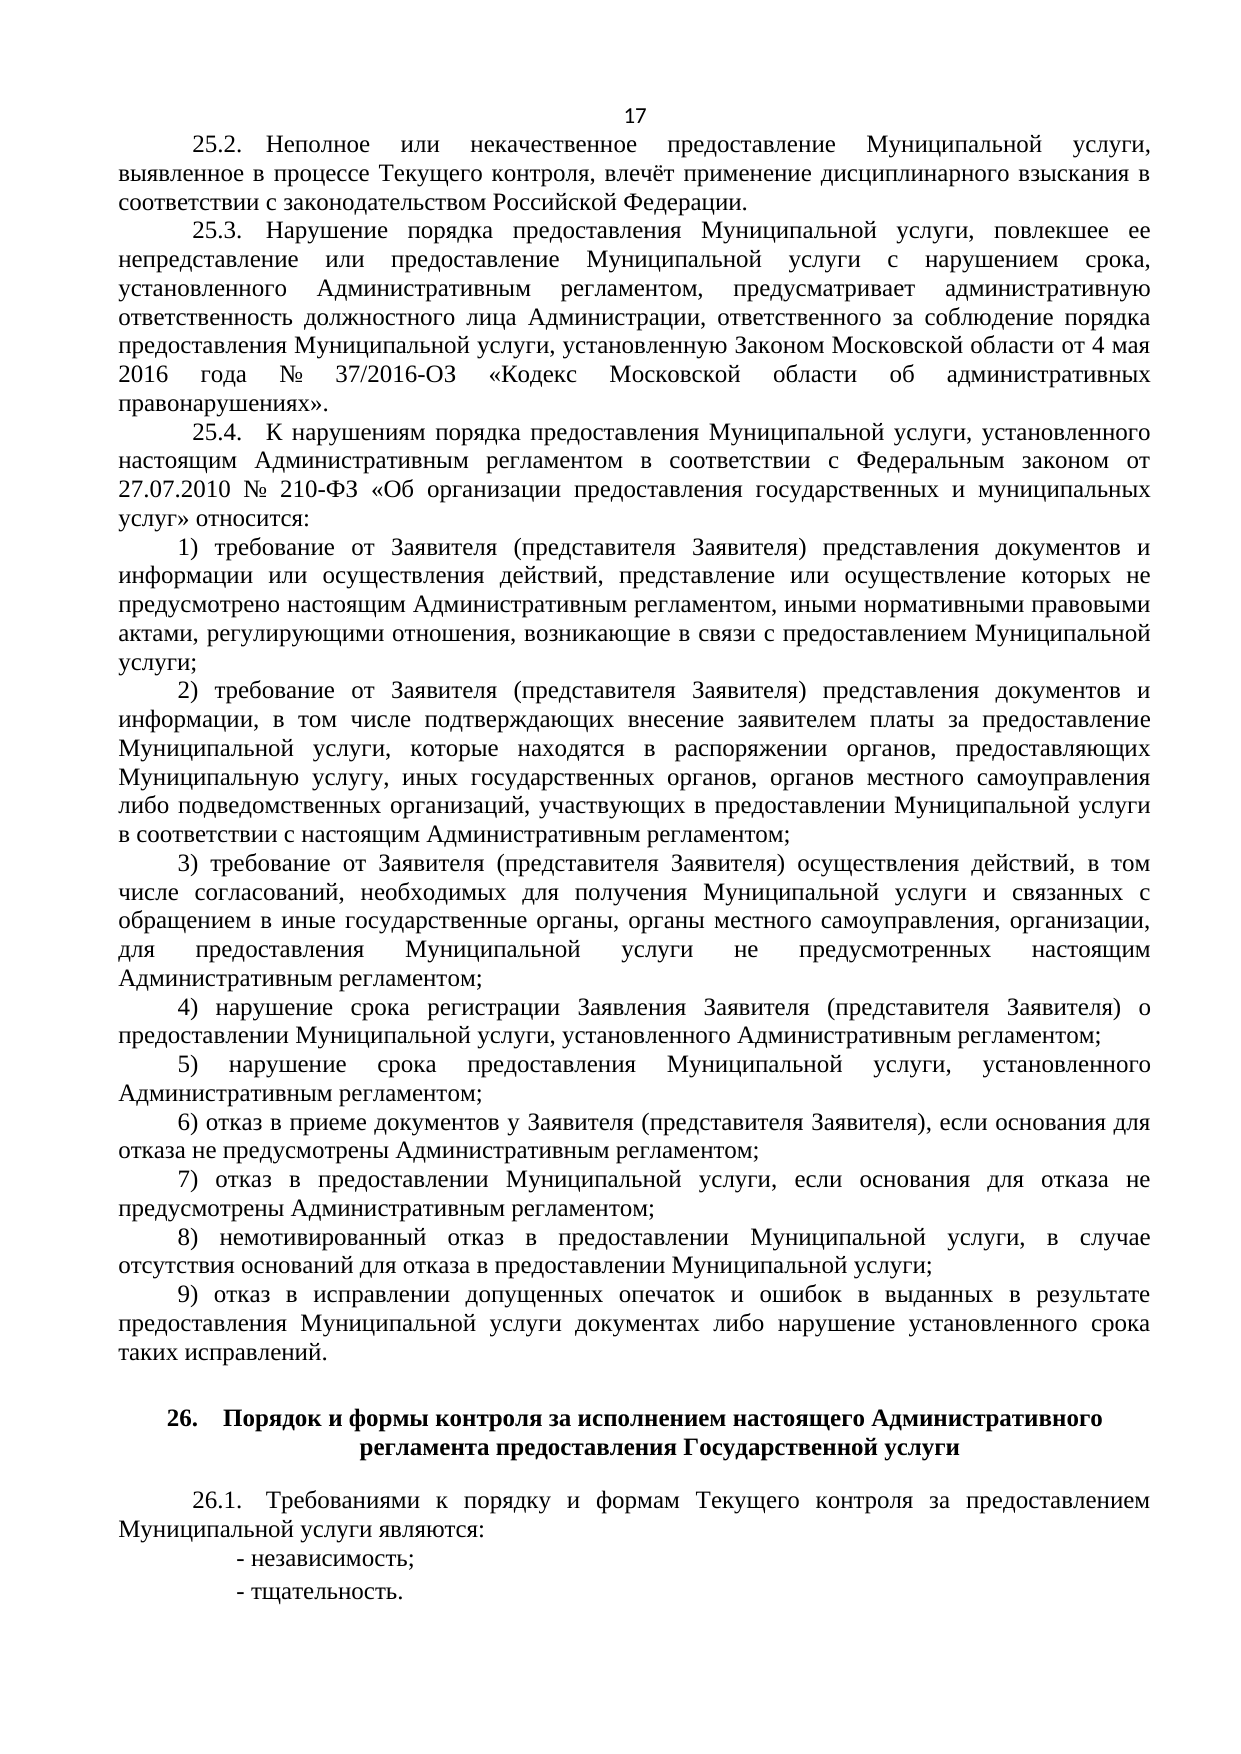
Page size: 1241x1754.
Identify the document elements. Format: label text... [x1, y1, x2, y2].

text 4) нарушение срока регистрации Заявления Заявителя (представителя Заявителя) о предоставлении Муниципальной услуги, установленного Административным регламентом; [118, 992, 1152, 1049]
text 7) отказ в предоставлении Муниципальной услуги, если основания для отказа не предусмотрены Административным регламентом; [118, 1164, 1152, 1222]
list Требованиями к порядку и формам Текущего контроля за предоставлением Муниципальной услуги являются: [118, 1486, 1152, 1543]
text 2) требование от Заявителя (представителя Заявителя) представления документов и информации, в том числе подтверждающих внесение заявителем платы за предоставление Муниципальной услуги, которые находятся в распоряжении органов, предоставляющих Муниципальную услугу, иных государственных органов, органов местного самоуправления либо подведомственных организаций, участвующих в предоставлении Муниципальной услуги в соответствии с настоящим Административным регламентом; [118, 676, 1152, 848]
text 9) отказ в исправлении допущенных опечаток и ошибок в выданных в результате предоставления Муниципальной услуги документах либо нарушение установленного срока таких исправлений. [118, 1279, 1152, 1366]
list Неполное или некачественное предоставление Муниципальной услуги, выявленное в процессе Текущего контроля, влечёт применение дисциплинарного взыскания в соответствии с законодательством Российской Федерации. [118, 129, 1152, 216]
list - независимость; [236, 1543, 1152, 1572]
list Нарушение порядка предоставления Муниципальной услуги, повлекшее ее непредставление или предоставление Муниципальной услуги с нарушением срока, установленного Административным регламентом, предусматривает административную ответственность должностного лица Администрации, ответственного за соблюдение порядка предоставления Муниципальной услуги, установленную Законом Московской области от 4 мая 2016 года № 37/2016-ОЗ «Кодекс Московской области об административных правонарушениях». [118, 216, 1152, 417]
text 1) требование от Заявителя (представителя Заявителя) представления документов и информации или осуществления действий, представление или осуществление которых не предусмотрено настоящим Административным регламентом, иными нормативными правовыми актами, регулирующими отношения, возникающие в связи с предоставлением Муниципальной услуги; [118, 532, 1152, 676]
list - тщательность. [236, 1576, 1152, 1605]
text 3) требование от Заявителя (представителя Заявителя) осуществления действий, в том числе согласований, необходимых для получения Муниципальной услуги и связанных с обращением в иные государственные органы, органы местного самоуправления, организации, для предоставления Муниципальной услуги не предусмотренных настоящим Административным регламентом; [118, 848, 1152, 992]
text 5) нарушение срока предоставления Муниципальной услуги, установленного Административным регламентом; [118, 1049, 1152, 1107]
list К нарушениям порядка предоставления Муниципальной услуги, установленного настоящим Административным регламентом в соответствии с Федеральным законом от 27.07.2010 № 210-ФЗ «Об организации предоставления государственных и муниципальных услуг» относится: [118, 417, 1152, 532]
text 6) отказ в приеме документов у Заявителя (представителя Заявителя), если основания для отказа не предусмотрены Административным регламентом; [118, 1107, 1152, 1164]
text 8) немотивированный отказ в предоставлении Муниципальной услуги, в случае отсутствия оснований для отказа в предоставлении Муниципальной услуги; [118, 1222, 1152, 1279]
list Порядок и формы контроля за исполнением настоящего Административного регламента предоставления Государственной услуги [118, 1403, 1152, 1461]
